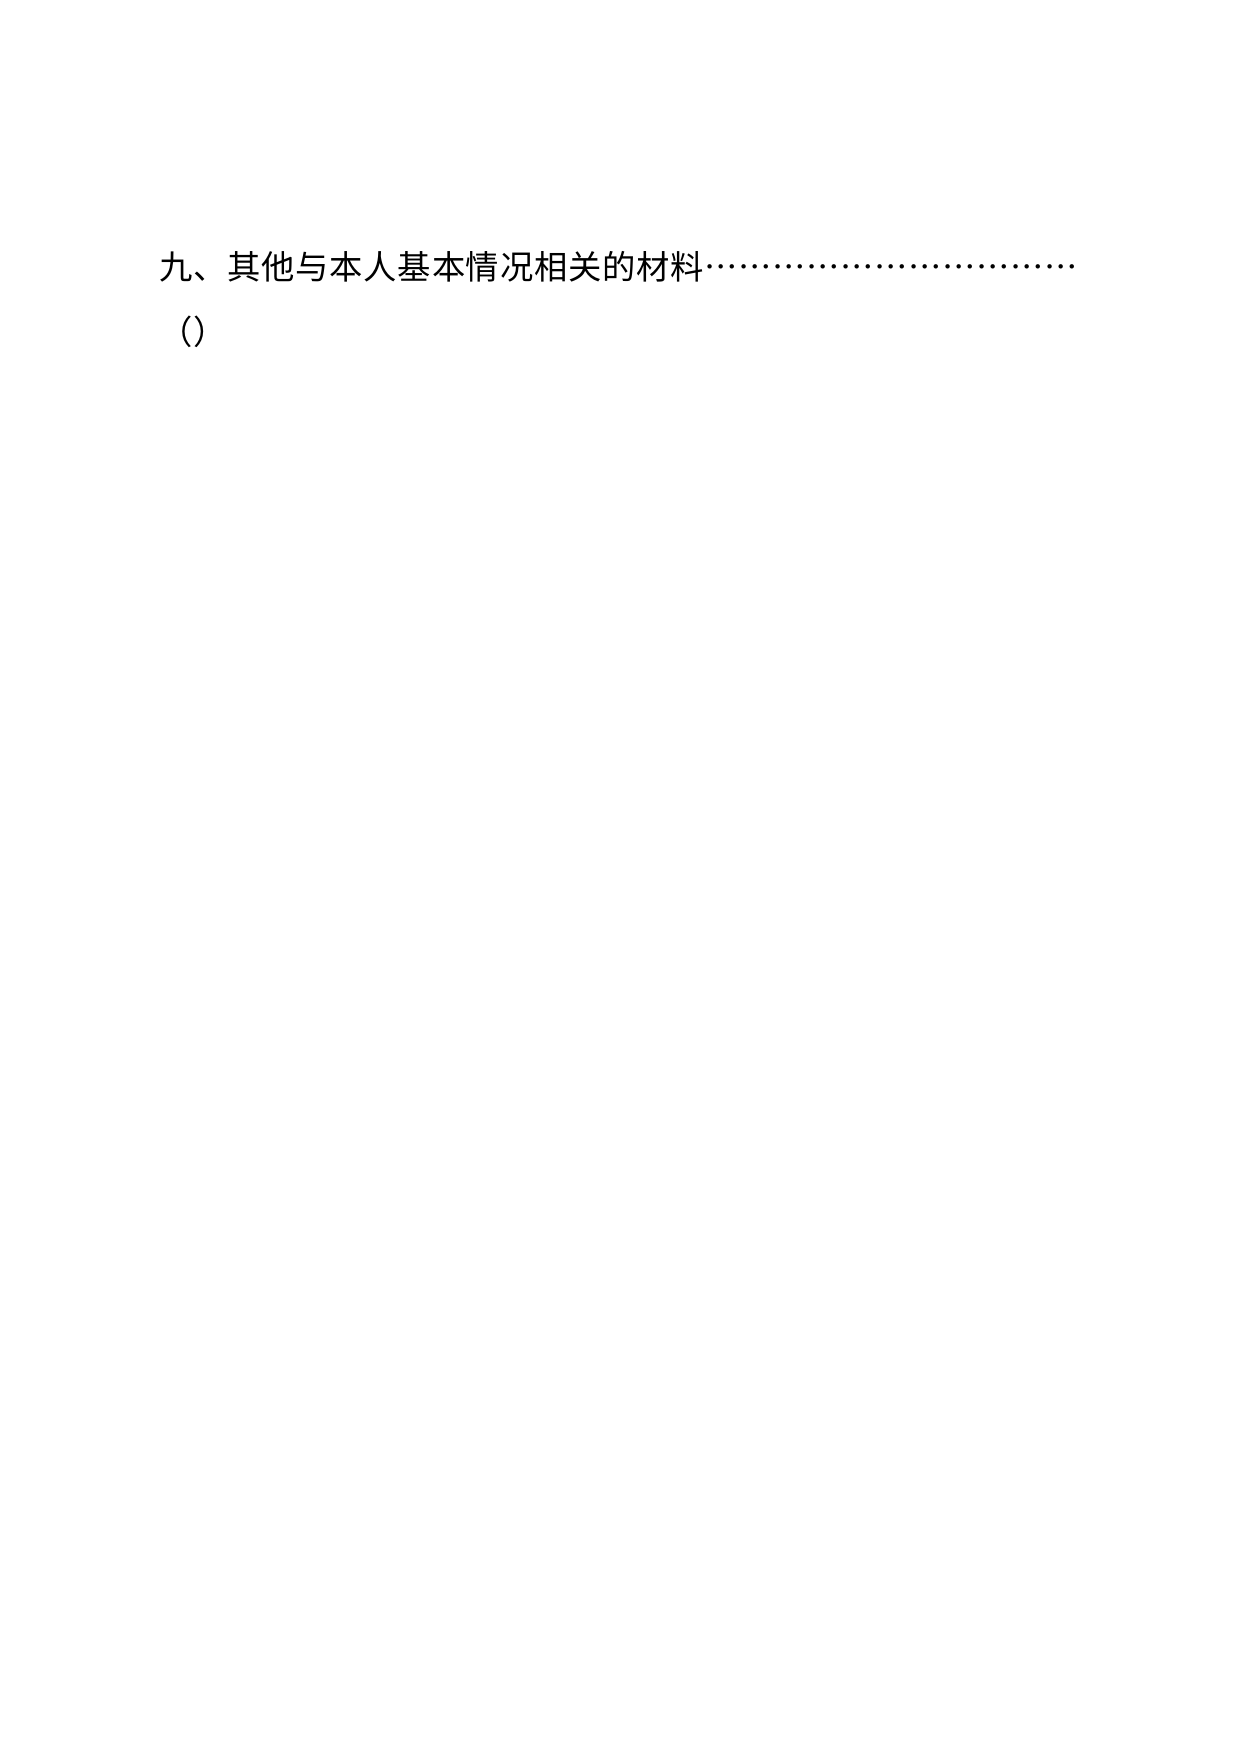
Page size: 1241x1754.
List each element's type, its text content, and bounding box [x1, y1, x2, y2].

text 九、其他与本人基本情况相关的材料……………………………（） [159, 233, 1081, 363]
